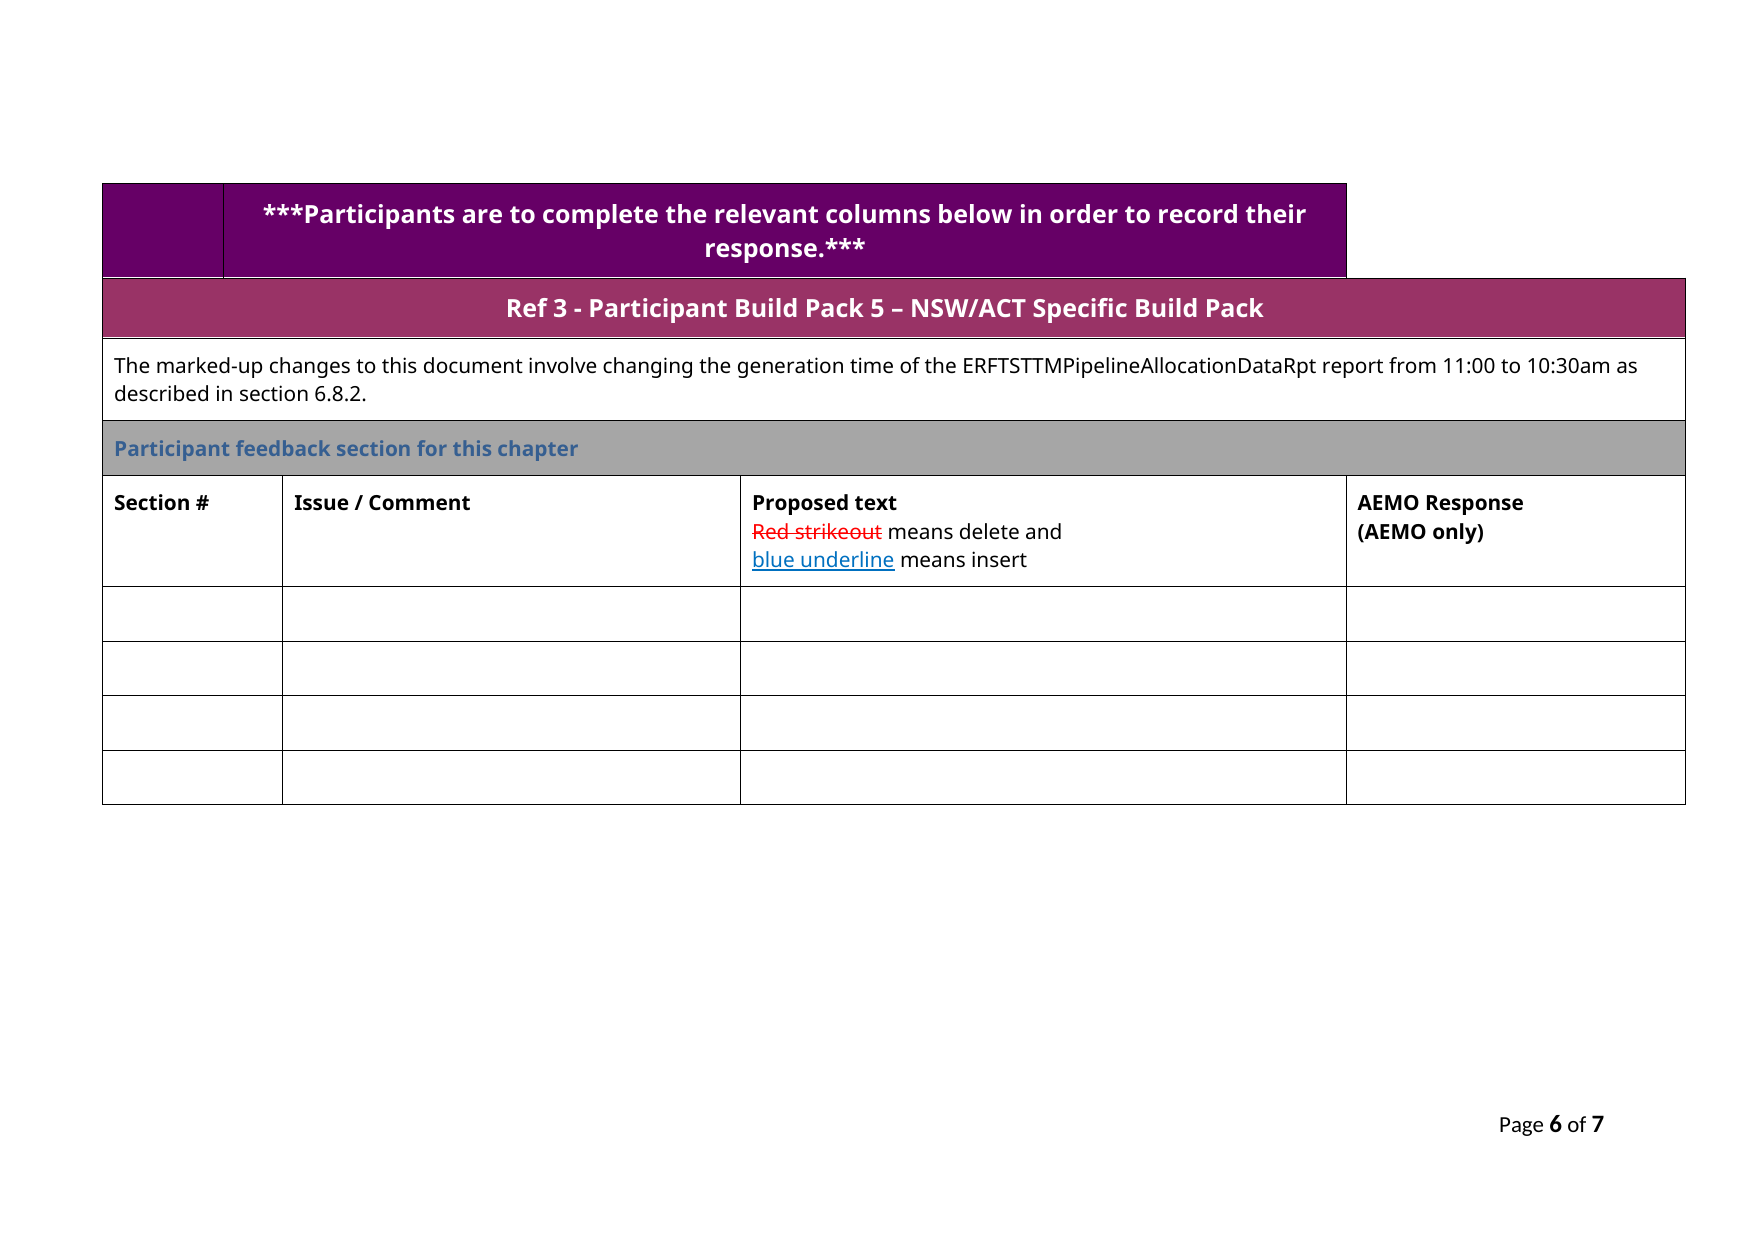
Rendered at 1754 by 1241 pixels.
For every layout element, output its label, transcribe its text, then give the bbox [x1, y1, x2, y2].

table_cell AEMO Response (AEMO only) [1347, 476, 1685, 586]
table_cell [1347, 587, 1685, 641]
table_cell [1347, 751, 1685, 804]
table_header ***Participants are to complete the relevant columns below in order to record their response.*** [224, 184, 1346, 277]
table_cell [283, 587, 740, 641]
table_cell [741, 587, 1346, 641]
table_cell Section # [103, 476, 282, 586]
table_cell Participant feedback section for this chapter [103, 421, 1685, 475]
table_cell Proposed text Red strikeout means delete and blue underline means insert [741, 476, 1346, 586]
table_header [103, 184, 223, 277]
table_cell The marked-up changes to this document involve changing the generation time of the ERFTSTTMPipelineAllocationDataRpt report from 11:00 to 10:30am as described in section 6.8.2. [103, 339, 1685, 420]
table_cell [283, 751, 740, 804]
table_cell [283, 696, 740, 750]
table_cell [103, 642, 282, 695]
table_cell [1347, 642, 1685, 695]
table_cell Issue / Comment [283, 476, 740, 586]
table_cell [103, 587, 282, 641]
table_cell [103, 751, 282, 804]
table_cell [741, 696, 1346, 750]
table_cell [103, 696, 282, 750]
table_cell [741, 751, 1346, 804]
table_cell [283, 642, 740, 695]
table_cell [741, 642, 1346, 695]
table_cell [1347, 696, 1685, 750]
table_cell Ref 3 - Participant Build Pack 5 – NSW/ACT Specific Build Pack [103, 279, 1685, 337]
